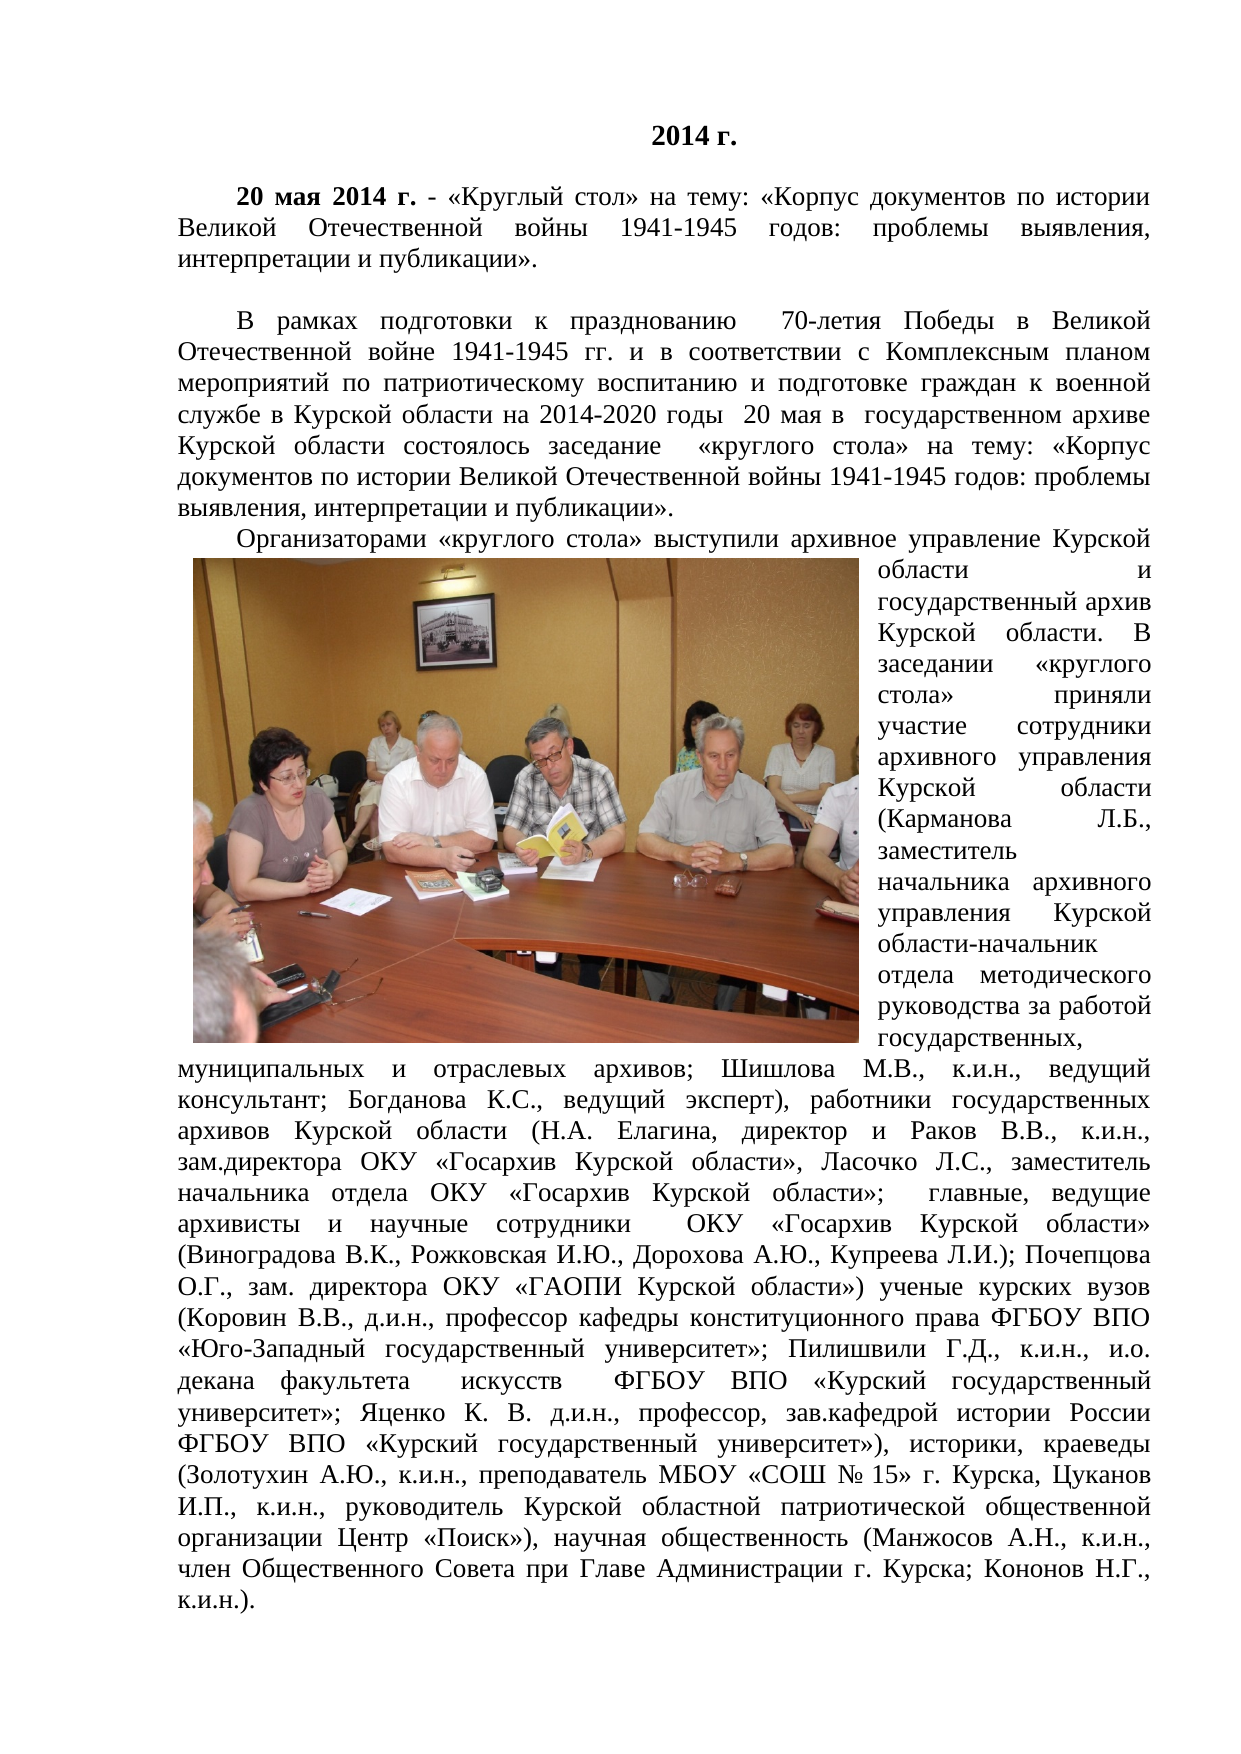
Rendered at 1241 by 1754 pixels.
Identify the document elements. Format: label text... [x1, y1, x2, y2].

text 20 мая 2014 г. - «Круглый стол» на тему: «Корпус документов по истории Великой Отечественной войны 1941-1945 годов: проблемы выявления, интерпретации и публикации». [177, 180, 1152, 273]
text 2014 г. [177, 118, 1152, 152]
text В рамках подготовки к празднованию 70-летия Победы в Великой Отечественной войне 1941-1945 гг. и в соответствии с Комплексным планом мероприятий по патриотическому воспитанию и подготовке граждан к военной службе в Курской области на 2014-2020 годы 20 мая в государственном архиве Курской области состоялось заседание «круглого стола» на тему: «Корпус документов по истории Великой Отечественной войны 1941-1945 годов: проблемы выявления, интерпретации и публикации». [177, 304, 1152, 522]
text Организаторами «круглого стола» выступили архивное управление Курской области и государственный архив Курской области. В заседании «круглого стола» приняли участие сотрудники архивного управления Курской области (Карманова Л.Б., заместитель начальника архивного управления Курской области-начальник отдела методического руководства за работой государственных, муниципальных и отраслевых архивов; Шишлова М.В., к.и.н., ведущий консультант; Богданова К.С., ведущий эксперт), работники государственных архивов Курской области (Н.А. Елагина, директор и Раков В.В., к.и.н., зам.директора ОКУ «Госархив Курской области», Ласочко Л.С., заместитель начальника отдела ОКУ «Госархив Курской области»; главные, ведущие архивисты и научные сотрудники ОКУ «Госархив Курской области» (Виноградова В.К., Рожковская И.Ю., Дорохова А.Ю., Купреева Л.И.); Почепцова О.Г., зам. директора ОКУ «ГАОПИ Курской области») ученые курских вузов (Коровин В.В., д.и.н., профессор кафедры конституционного права ФГБОУ ВПО «Юго-Западный государственный университет»; Пилишвили Г.Д., к.и.н., и.о. декана факультета искусств ФГБОУ ВПО «Курский государственный университет»; Яценко К. В. д.и.н., профессор, зав.кафедрой истории России ФГБОУ ВПО «Курский государственный университет»), историки, краеведы (Золотухин А.Ю., к.и.н., преподаватель МБОУ «СОШ № 15» г. Курска, Цуканов И.П., к.и.н., руководитель Курской областной патриотической общественной организации Центр «Поиск»), научная общественность (Манжосов А.Н., к.и.н., член Общественного Совета при Главе Администрации г. Курска; Кононов Н.Г., к.и.н.). [177, 522, 1152, 1614]
